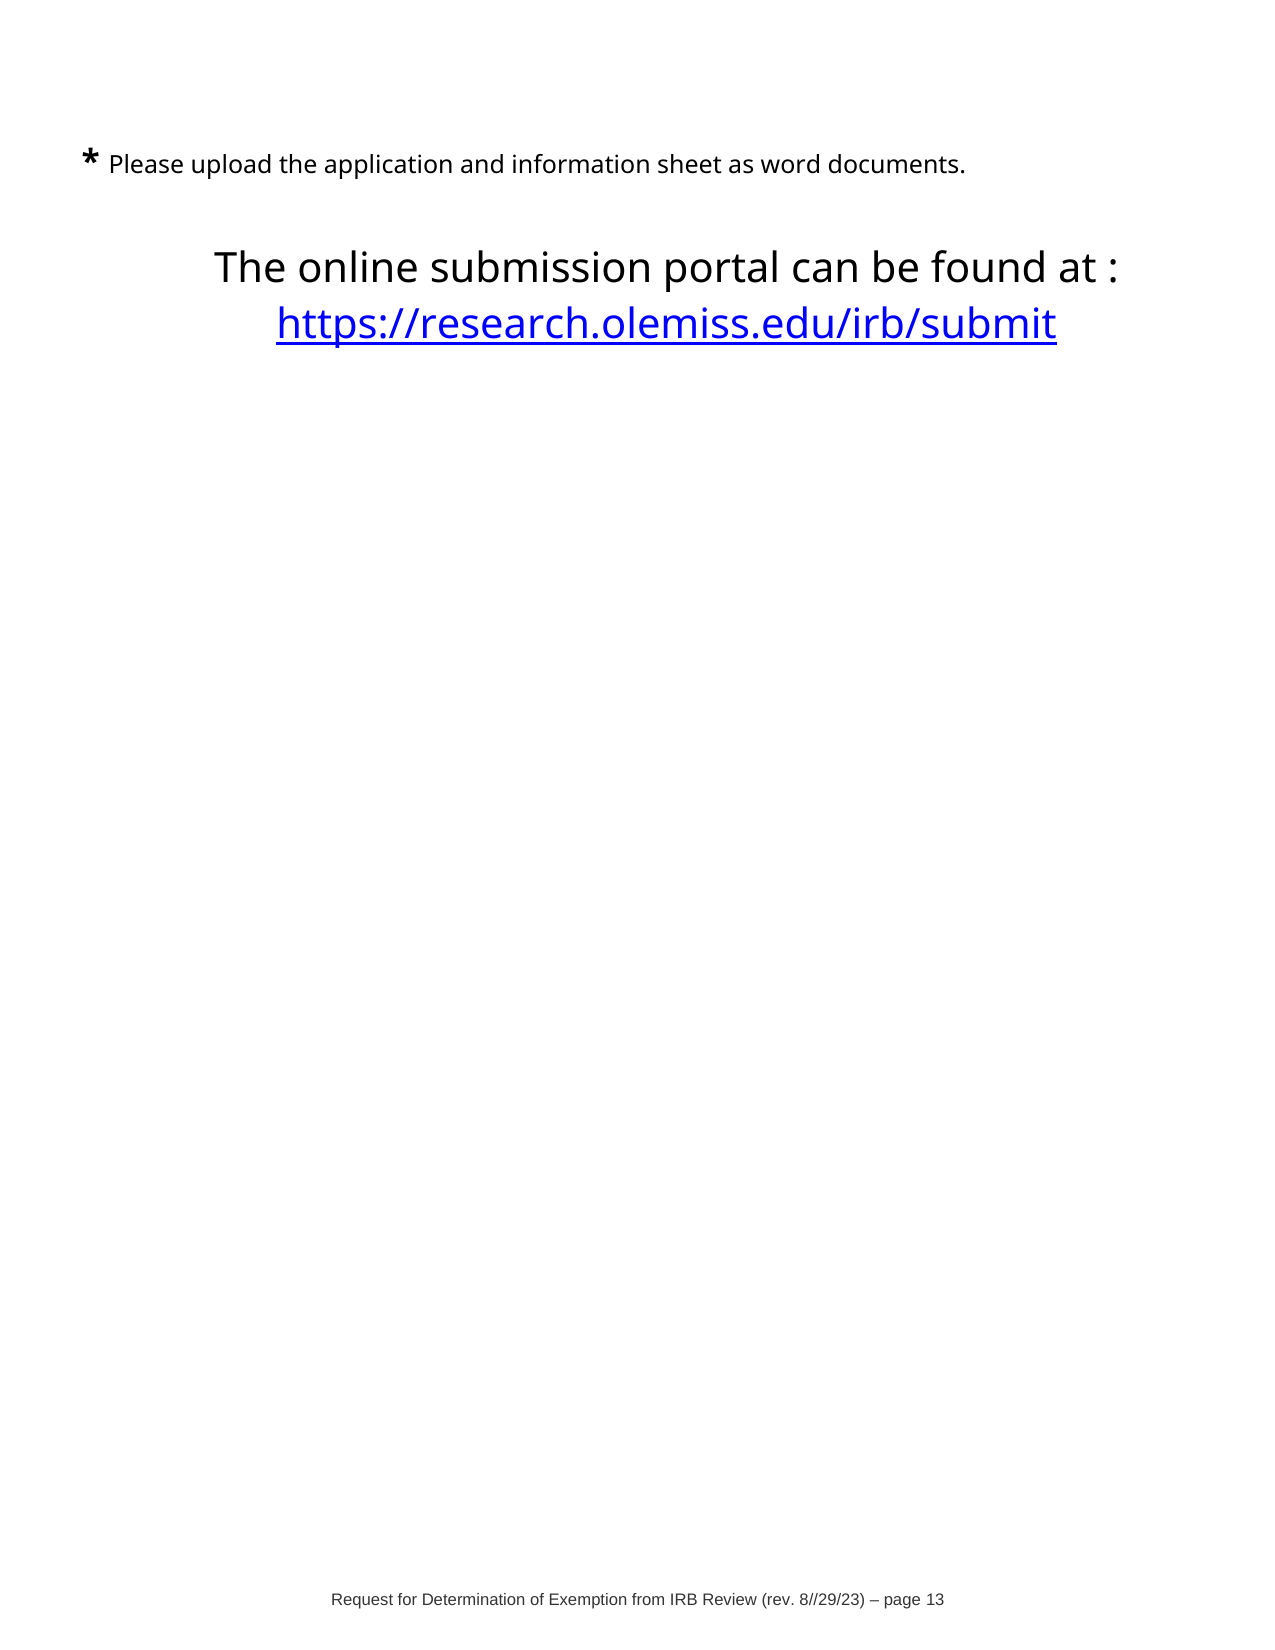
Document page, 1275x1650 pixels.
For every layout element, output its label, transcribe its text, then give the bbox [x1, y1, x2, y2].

text * Please upload the application and information sheet as word documents. [75, 138, 1200, 183]
text The online submission portal can be found at : https://research.olemiss.edu/irb/submit [133, 237, 1200, 351]
